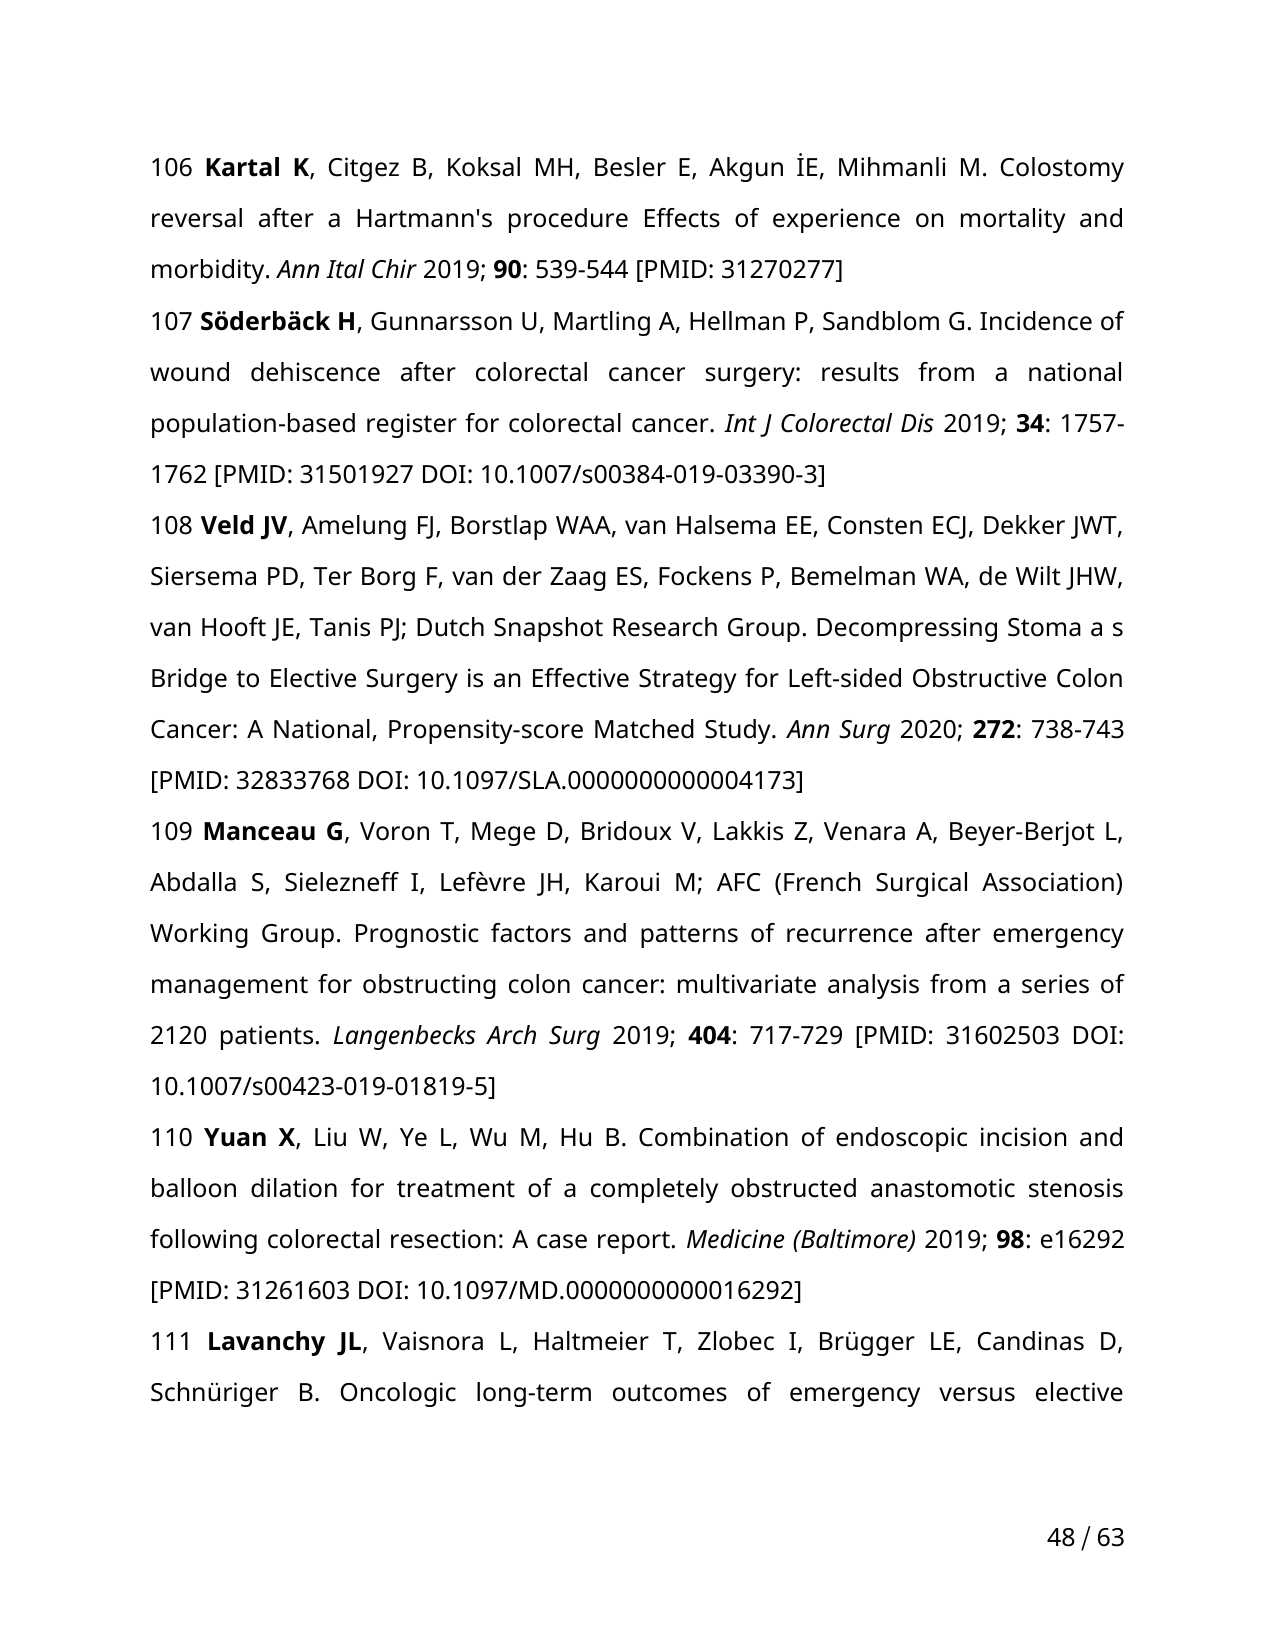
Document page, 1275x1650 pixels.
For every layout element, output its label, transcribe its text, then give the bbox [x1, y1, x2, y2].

text 107 Söderbäck H, Gunnarsson U, Martling A, Hellman P, Sandblom G. Incidence of wound dehiscence after colorectal cancer surgery: results from a national population-based register for colorectal cancer. Int J Colorectal Dis 2019; 34: 1757-1762 [PMID: 31501927 DOI: 10.1007/s00384-019-03390-3] [150, 303, 1125, 490]
text 109 Manceau G, Voron T, Mege D, Bridoux V, Lakkis Z, Venara A, Beyer-Berjot L, Abdalla S, Sielezneff I, Lefèvre JH, Karoui M; AFC (French Surgical Association) Working Group. Prognostic factors and patterns of recurrence after emergency management for obstructing colon cancer: multivariate analysis from a series of 2120 patients. Langenbecks Arch Surg 2019; 404: 717-729 [PMID: 31602503 DOI: 10.1007/s00423-019-01819-5] [150, 813, 1125, 1103]
text 110 Yuan X, Liu W, Ye L, Wu M, Hu B. Combination of endoscopic incision and balloon dilation for treatment of a completely obstructed anastomotic stenosis following colorectal resection: A case report. Medicine (Baltimore) 2019; 98: e16292 [PMID: 31261603 DOI: 10.1097/MD.0000000000016292] [150, 1120, 1125, 1307]
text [150, 1324, 1125, 1409]
text 108 Veld JV, Amelung FJ, Borstlap WAA, van Halsema EE, Consten ECJ, Dekker JWT, Siersema PD, Ter Borg F, van der Zaag ES, Fockens P, Bemelman WA, de Wilt JHW, van Hooft JE, Tanis PJ; Dutch Snapshot Research Group. Decompressing Stoma a s Bridge to Elective Surgery is an Effective Strategy for Left-sided Obstructive Colon Cancer: A National, Propensity-score Matched Study. Ann Surg 2020; 272: 738-743 [PMID: 32833768 DOI: 10.1097/SLA.0000000000004173] [150, 507, 1125, 797]
text 106 Kartal K, Citgez B, Koksal MH, Besler E, Akgun İE, Mihmanli M. Colostomy reversal after a Hartmann's procedure Effects of experience on mortality and morbidity. Ann Ital Chir 2019; 90: 539-544 [PMID: 31270277] [150, 150, 1125, 286]
